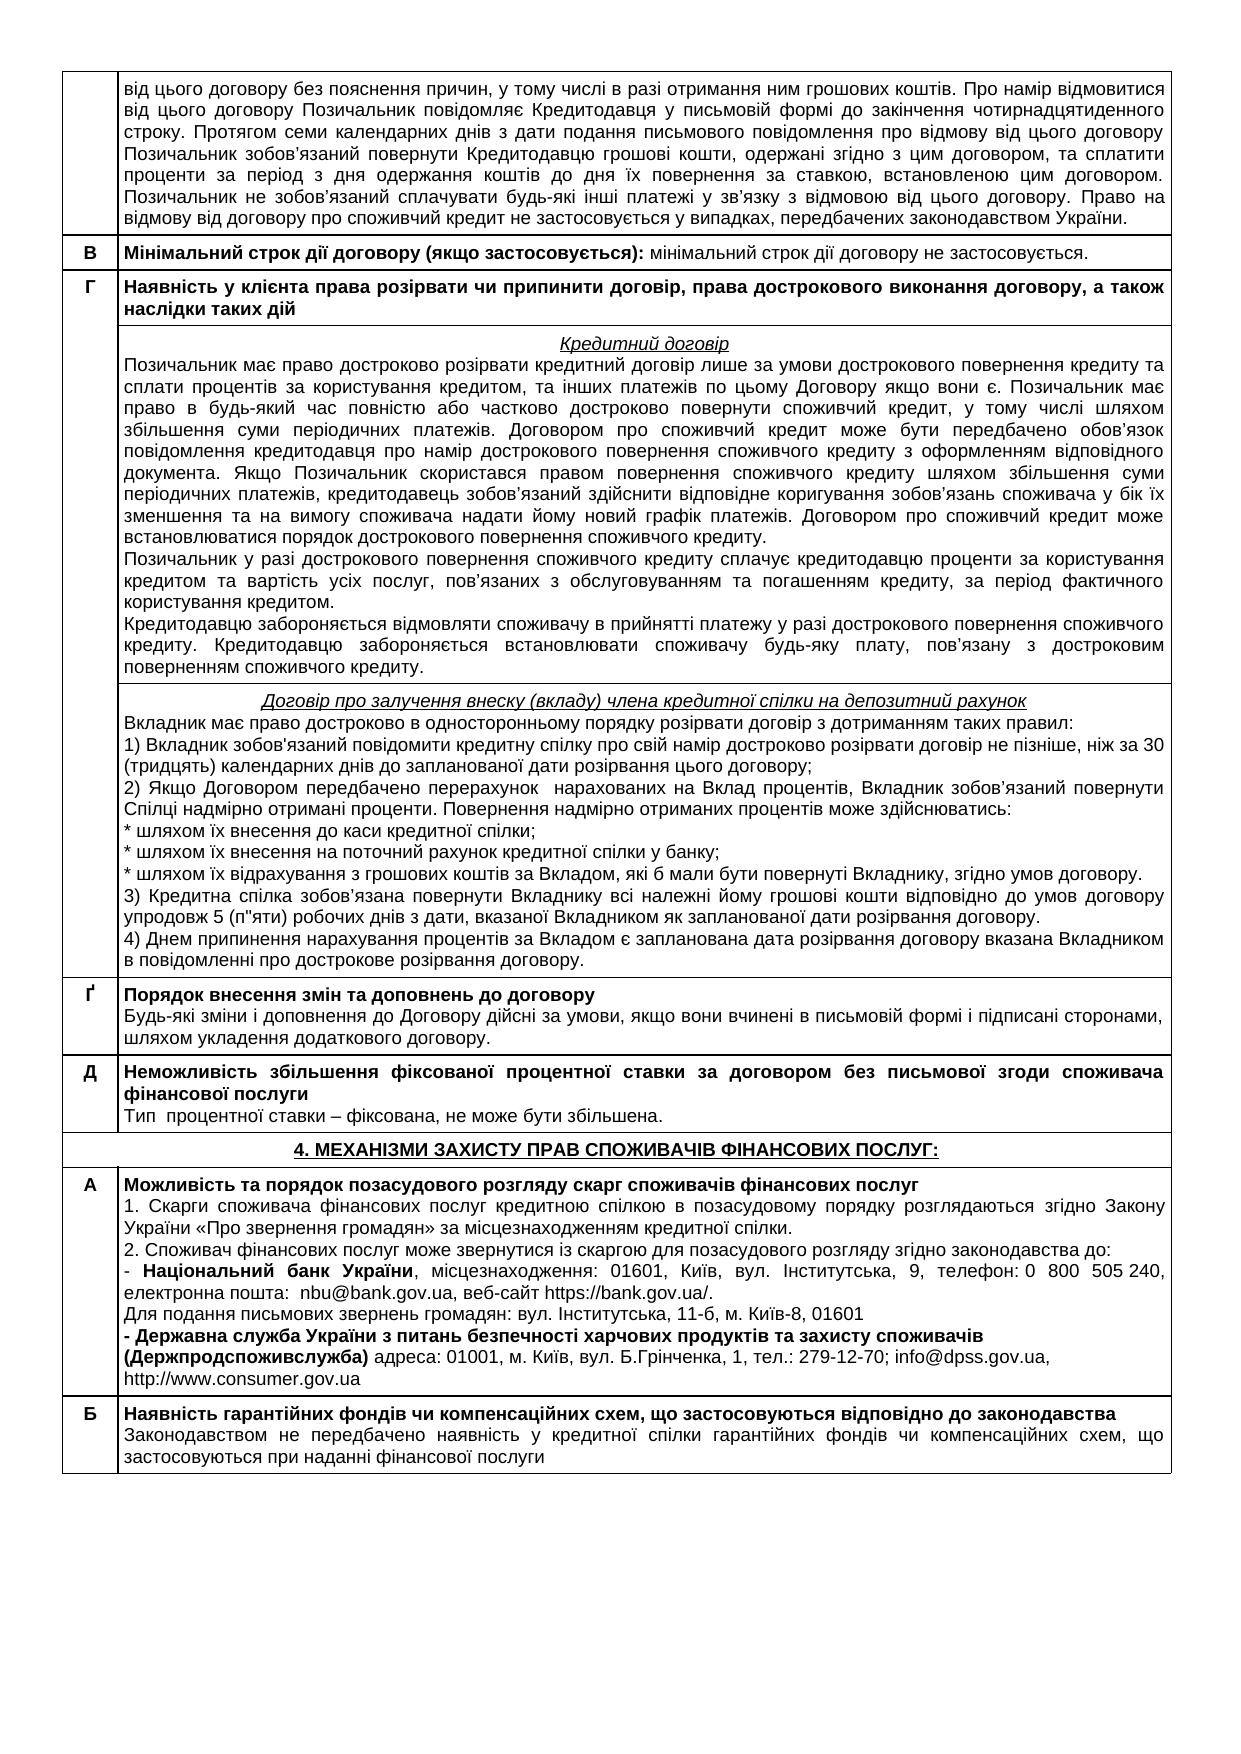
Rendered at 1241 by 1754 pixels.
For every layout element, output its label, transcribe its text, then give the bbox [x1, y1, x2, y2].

table_cell А [63, 1168, 117, 1395]
table_cell Г [63, 271, 117, 976]
table_cell Кредитний договір Позичальник має право достроково розірвати кредитний договір лише за умови дострокового повернення кредиту та сплати процентів за користування кредитом, та інших платежів по цьому Договору якщо вони є. Позичальник має право в будь-який час повністю або частково достроково повернути споживчий кредит, у тому числі шляхом збільшення суми періодичних платежів. Договором про споживчий кредит може бути передбачено обов’язок повідомлення кредитодавця про намір дострокового повернення споживчого кредиту з оформленням відповідного документа. Якщо Позичальник скористався правом повернення споживчого кредиту шляхом збільшення суми періодичних платежів, кредитодавець зобов’язаний здійснити відповідне коригування зобов’язань споживача у бік їх зменшення та на вимогу споживача надати йому новий графік платежів. Договором про споживчий кредит може встановлюватися порядок дострокового повернення споживчого кредиту. Позичальник у разі дострокового повернення споживчого кредиту сплачує кредитодавцю проценти за користування кредитом та вартість усіх послуг, пов’язаних з обслуговуванням та погашенням кредиту, за період фактичного користування кредитом. Кредитодавцю забороняється відмовляти споживачу в прийнятті платежу у разі дострокового повернення споживчого кредиту. Кредитодавцю забороняється встановлювати споживачу будь-яку плату, пов’язану з достроковим поверненням споживчого кредиту. [119, 326, 1171, 683]
table_cell Б [63, 72, 117, 234]
table_cell Б [63, 1397, 117, 1473]
table_cell 4. МЕХАНІЗМИ ЗАХИСТУ ПРАВ СПОЖИВАЧІВ ФІНАНСОВИХ ПОСЛУГ: [63, 1133, 1171, 1166]
table_cell Договір про залучення внеску (вкладу) члена кредитної спілки на депозитний рахунок Вкладник має право достроково в односторонньому порядку розірвати договір з дотриманням таких правил: 1) Вкладник зобов'язаний повідомити кредитну спілку про свій намір достроково розірвати договір не пізніше, ніж за 30 (тридцять) календарних днів до запланованої дати розірвання цього договору; 2) Якщо Договором передбачено перерахунок нарахованих на Вклад процентів, Вкладник зобов’язаний повернути Спілці надмірно отримані проценти. Повернення надмірно отриманих процентів може здійснюватись: * шляхом їх внесення до каси кредитної спілки; * шляхом їх внесення на поточний рахунок кредитної спілки у банку; * шляхом їх відрахування з грошових коштів за Вкладом, які б мали бути повернуті Вкладнику, згідно умов договору. 3) Кредитна спілка зобов’язана повернути Вкладнику всі належні йому грошові кошти відповідно до умов договору упродовж 5 (п"яти) робочих днів з дати, вказаної Вкладником як запланованої дати розірвання договору. 4) Днем припинення нарахування процентів за Вкладом є запланована дата розірвання договору вказана Вкладником в повідомленні про дострокове розірвання договору. [119, 684, 1171, 976]
table_cell Можливість та порядок позасудового розгляду скарг споживачів фінансових послуг 1. Скарги споживача фінансових послуг кредитною спілкою в позасудовому порядку розглядаються згідно Закону України «Про звернення громадян» за місцезнаходженням кредитної спілки. 2. Споживач фінансових послуг може звернутися із скаргою для позасудового розгляду згідно законодавства до: - Національний банк України, місцезнаходження: 01601, Київ, вул. Інститутська, 9, телефон: 0 800 505 240, електронна пошта: nbu@bank.gov.ua, веб-сайт https://bank.gov.ua/. Для подання письмових звернень громадян: вул. Інститутська, 11-б, м. Київ-8, 01601 - Державна служба України з питань безпечності харчових продуктів та захисту споживачів (Держпродспоживслужба) адреса: 01001, м. Київ, вул. Б.Грінченка, 1, тел.: 279-12-70; info@dpss.gov.ua, http://www.consumer.gov.ua [119, 1168, 1171, 1395]
table_cell Наявність у клієнта права розірвати чи припинити договір, права дострокового виконання договору, а також наслідки таких дій [119, 271, 1171, 325]
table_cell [119, 72, 1171, 234]
table_cell Ґ [63, 978, 117, 1054]
table_cell В [63, 236, 117, 269]
table_cell Порядок внесення змін та доповнень до договору Будь-які зміни і доповнення до Договору дійсні за умови, якщо вони вчинені в письмовій формі і підписані сторонами, шляхом укладення додаткового договору. [119, 978, 1171, 1054]
table_cell Наявність гарантійних фондів чи компенсаційних схем, що застосовуються відповідно до законодавства Законодавством не передбачено наявність у кредитної спілки гарантійних фондів чи компенсаційних схем, що застосовуються при наданні фінансової послуги [119, 1397, 1171, 1473]
table_cell Мінімальний строк дії договору (якщо застосовується): мінімальний строк дії договору не застосовується. [119, 236, 1171, 269]
table_cell Неможливість збільшення фіксованої процентної ставки за договором без письмової згоди споживача фінансової послуги Тип процентної ставки – фіксована, не може бути збільшена. [119, 1056, 1171, 1132]
table_cell Д [63, 1056, 117, 1132]
